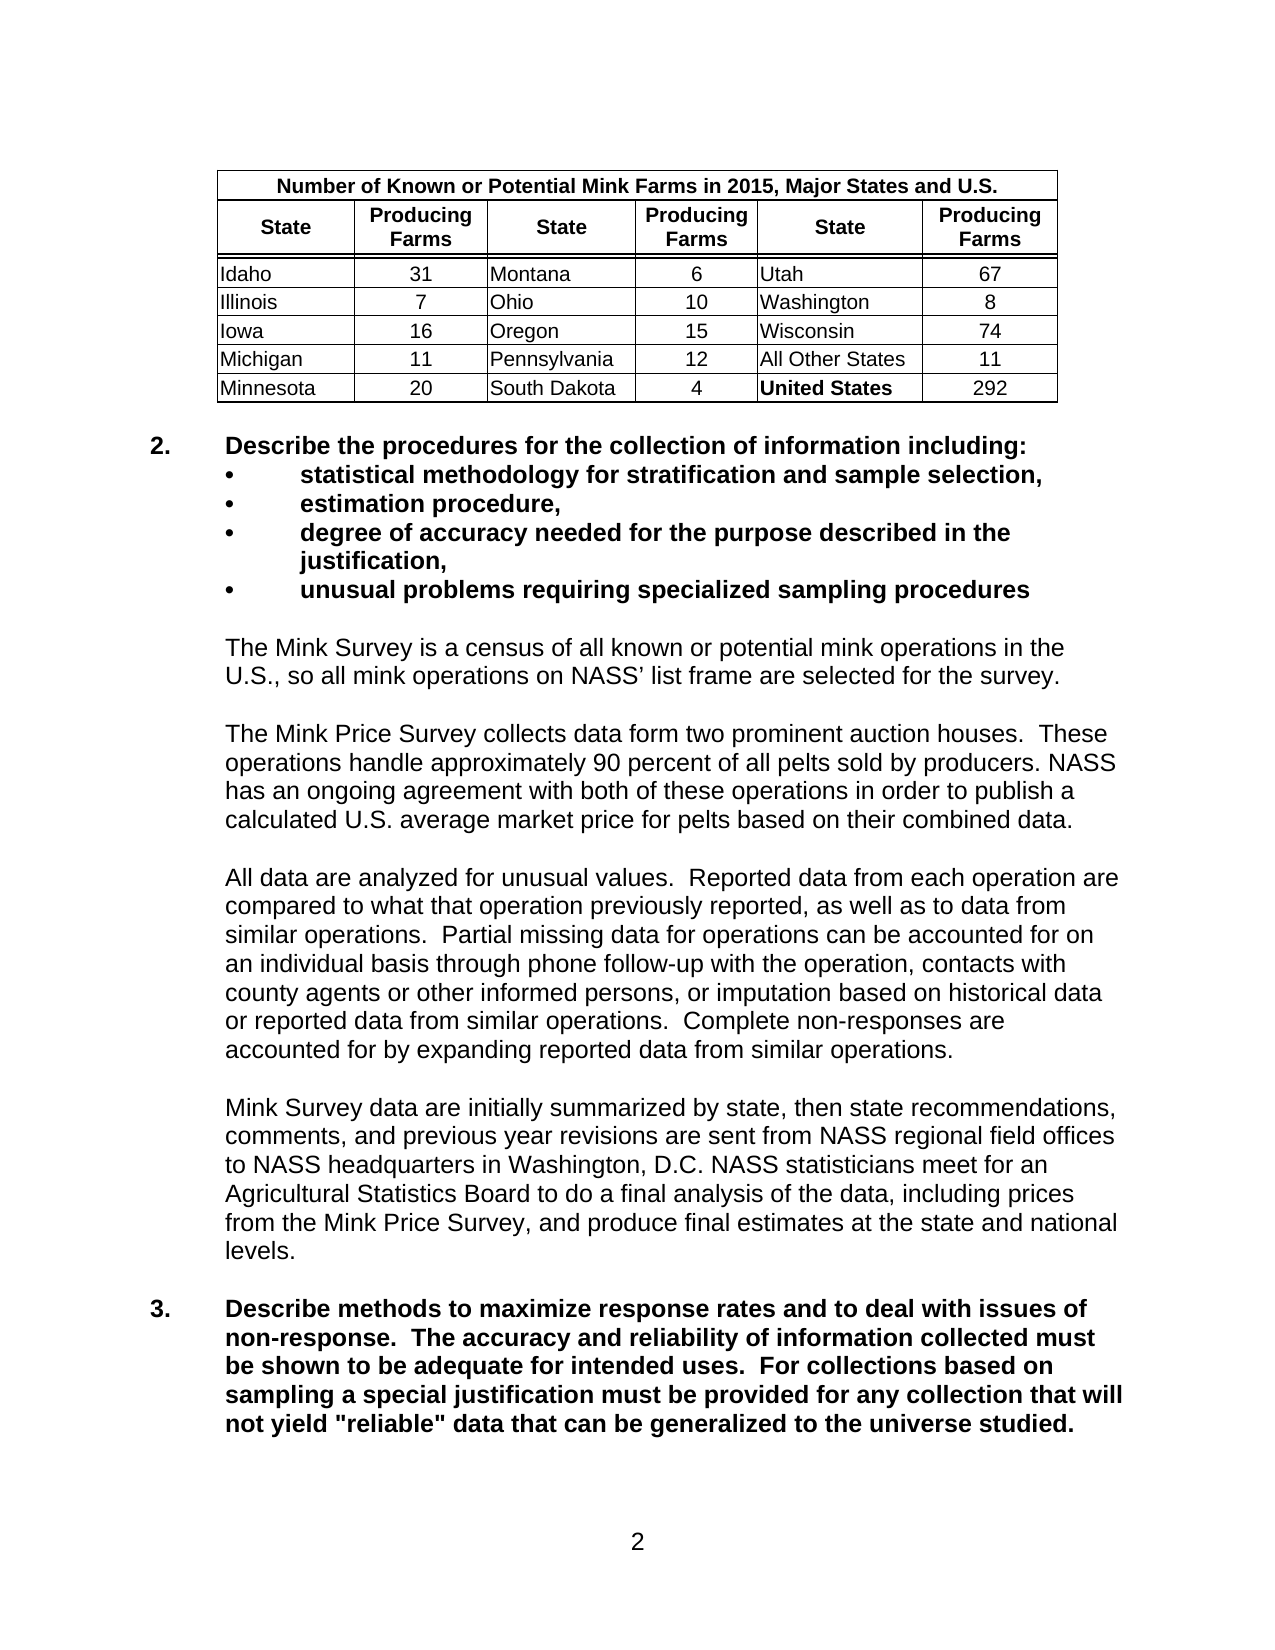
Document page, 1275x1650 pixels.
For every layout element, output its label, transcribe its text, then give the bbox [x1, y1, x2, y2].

table_cell 31 [355, 259, 487, 287]
table_cell State [218, 201, 354, 253]
text 3. Describe methods to maximize response rates and to deal with issues of non-response. The accuracy and reliability of information collected must be shown to be adequate for intended uses. For collections based on sampling a special justification must be provided for any collection that will not yield "reliable" data that can be generalized to the universe studied. [150, 1294, 1125, 1438]
table_cell State [488, 201, 635, 253]
text All data are analyzed for unusual values. Reported data from each operation are compared to what that operation previously reported, as well as to data from similar operations. Partial missing data for operations can be accounted for on an individual basis through phone follow-up with the operation, contacts with county agents or other informed persons, or imputation based on historical data or reported data from similar operations. Complete non-responses are accounted for by expanding reported data from similar operations. [225, 863, 1125, 1064]
table_cell Producing Farms [923, 201, 1057, 253]
table_cell 15 [636, 316, 757, 344]
table_cell 11 [355, 345, 487, 372]
table_cell 292 [923, 374, 1057, 401]
table_cell Iowa [218, 316, 354, 344]
table_cell [488, 374, 635, 401]
table_cell 10 [636, 288, 757, 315]
text • unusual problems requiring specialized sampling procedures [150, 575, 1125, 604]
table_cell State [758, 201, 922, 253]
table_cell 6 [636, 259, 757, 287]
table_cell [488, 288, 635, 315]
table_cell 8 [923, 288, 1057, 315]
text 2. Describe the procedures for the collection of information including: [150, 431, 1125, 460]
table_cell [758, 374, 922, 401]
table_cell Producing Farms [355, 201, 487, 253]
table_cell [488, 259, 635, 287]
table_cell Michigan [218, 345, 354, 372]
table_cell [758, 259, 922, 287]
table_cell 16 [355, 316, 487, 344]
table_header Number of Known or Potential Mink Farms in 2015, Major States and U.S. [218, 171, 1057, 199]
text Mink Survey data are initially summarized by state, then state recommendations, comments, and previous year revisions are sent from NASS regional field offices to NASS headquarters in Washington, D.C. NASS statisticians meet for an Agricultural Statistics Board to do a final analysis of the data, including prices from the Mink Price Survey, and produce final estimates at the state and national levels. [225, 1093, 1125, 1265]
table_cell [488, 316, 635, 344]
table_cell 67 [923, 259, 1057, 287]
text The Mink Survey is a census of all known or potential mink operations in the U.S., so all mink operations on NASS’ list frame are selected for the survey. [225, 633, 1125, 690]
text • degree of accuracy needed for the purpose described in the justification, [150, 518, 1125, 575]
table_cell 20 [355, 374, 487, 401]
table_cell 12 [636, 345, 757, 372]
table_cell 11 [923, 345, 1057, 372]
table_cell [488, 345, 635, 372]
text • statistical methodology for stratification and sample selection, [150, 460, 1125, 489]
table_cell Illinois [218, 288, 354, 315]
table_cell Idaho [218, 259, 354, 287]
table_cell 74 [923, 316, 1057, 344]
table_cell 7 [355, 288, 487, 315]
table_cell 4 [636, 374, 757, 401]
table_cell [758, 316, 922, 344]
text • estimation procedure, [150, 489, 1125, 518]
table_cell All Other States [758, 345, 922, 372]
table_cell Producing Farms [636, 201, 757, 253]
table_cell Minnesota [218, 374, 354, 401]
text The Mink Price Survey collects data form two prominent auction houses. These operations handle approximately 90 percent of all pelts sold by producers. NASS has an ongoing agreement with both of these operations in order to publish a calculated U.S. average market price for pelts based on their combined data. [225, 719, 1125, 834]
table_cell [758, 288, 922, 315]
